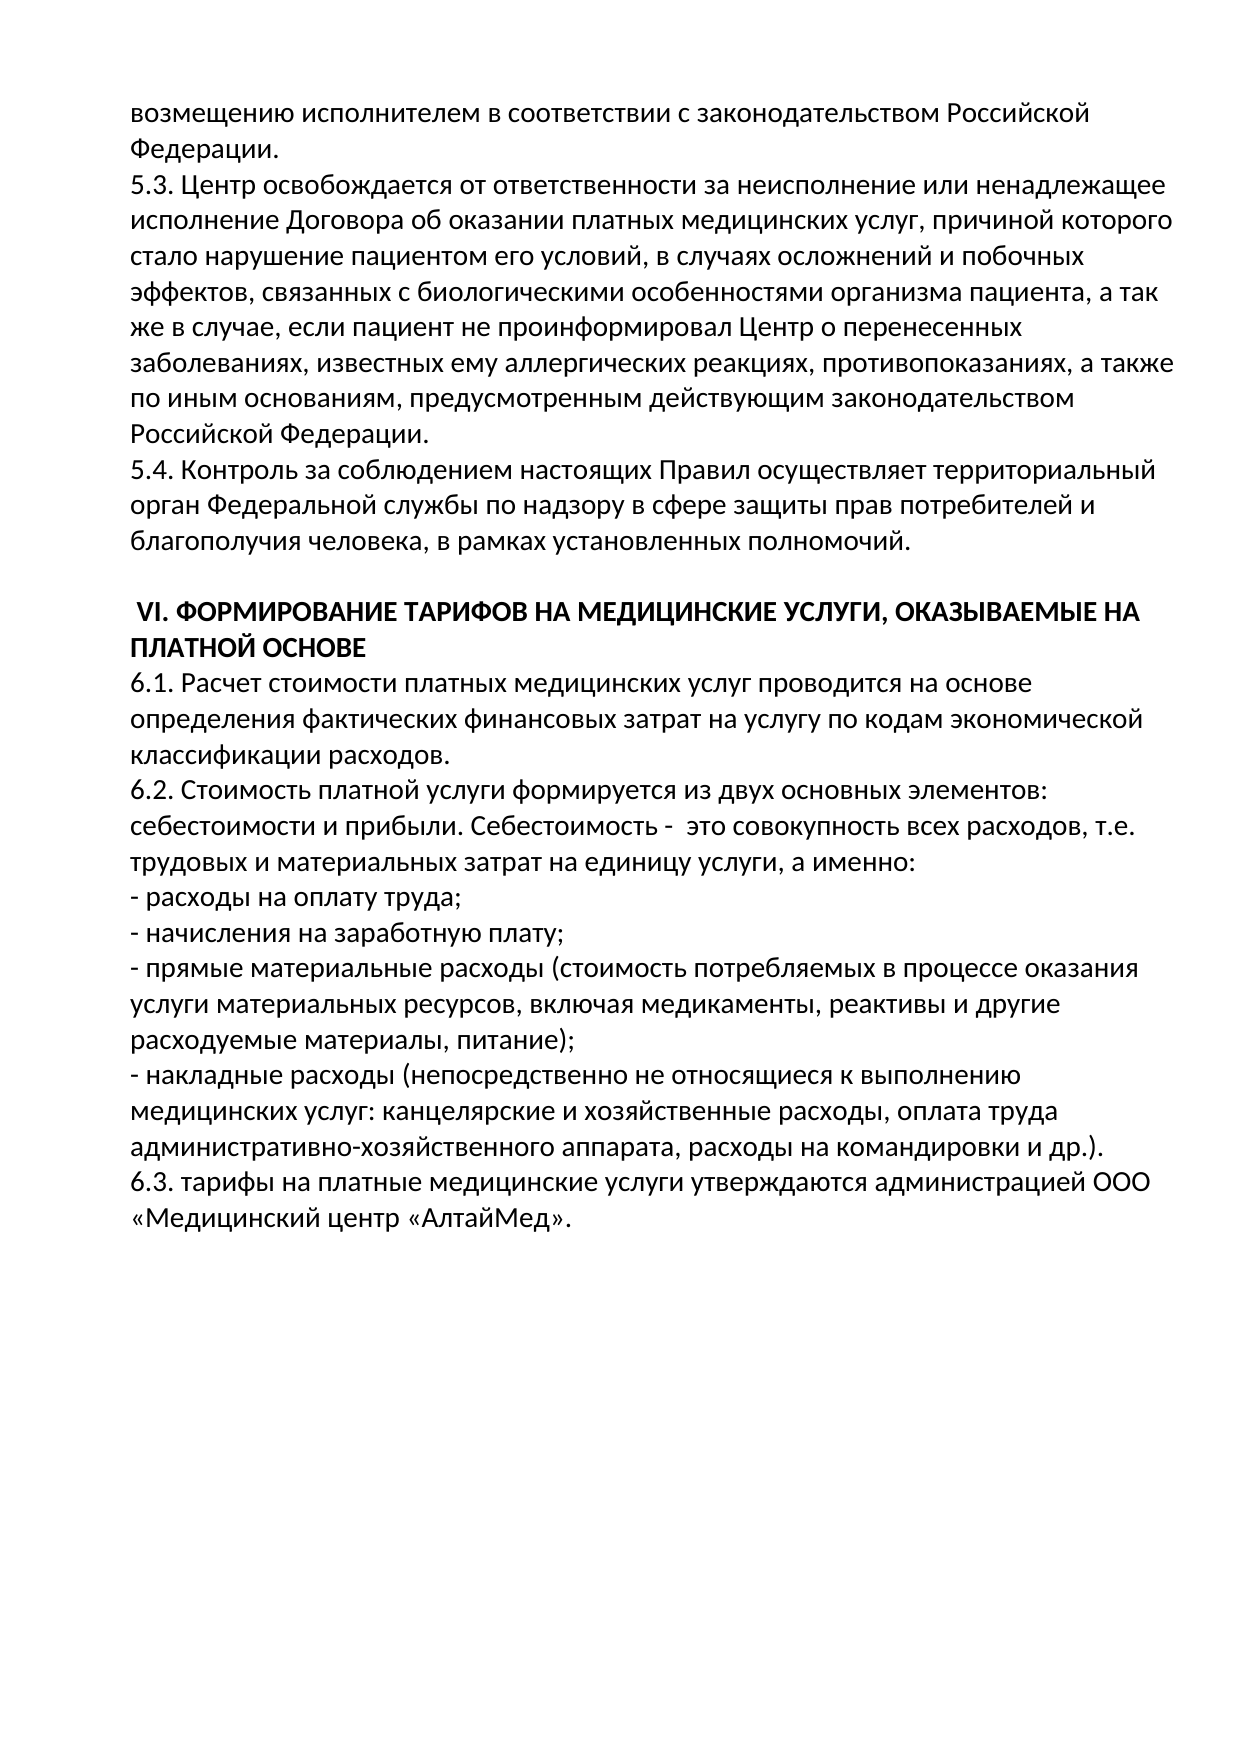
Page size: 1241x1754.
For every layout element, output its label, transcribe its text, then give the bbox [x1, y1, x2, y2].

text - накладные расходы (непосредственно не относящиеся к выполнению медицинских услуг: канцелярские и хозяйственные расходы, оплата труда административно-хозяйственного аппарата, расходы на командировки и др.). [130, 1056, 1175, 1163]
text - расходы на оплату труда; [130, 878, 1175, 914]
text 6.1. Расчет стоимости платных медицинских услуг проводится на основе определения фактических финансовых затрат на услугу по кодам экономической классификации расходов. [130, 664, 1175, 771]
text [130, 94, 1175, 166]
text 5.3. Центр освобождается от ответственности за неисполнение или ненадлежащее исполнение Договора об оказании платных медицинских услуг, причиной которого стало нарушение пациентом его условий, в случаях осложнений и побочных эффектов, связанных с биологическими особенностями организма пациента, а так же в случае, если пациент не проинформировал Центр о перенесенных заболеваниях, известных ему аллергических реакциях, противопоказаниях, а также по иным основаниям, предусмотренным действующим законодательством Российской Федерации. [130, 166, 1175, 451]
text - начисления на заработную плату; [130, 914, 1175, 949]
text 6.3. тарифы на платные медицинские услуги утверждаются администрацией ООО «Медицинский центр «АлтайМед». [130, 1163, 1175, 1234]
text VI. ФОРМИРОВАНИЕ ТАРИФОВ НА МЕДИЦИНСКИЕ УСЛУГИ, ОКАЗЫВАЕМЫЕ НА ПЛАТНОЙ ОСНОВЕ [130, 593, 1175, 664]
text 6.2. Стоимость платной услуги формируется из двух основных элементов: себестоимости и прибыли. Себестоимость - это совокупность всех расходов, т.е. трудовых и материальных затрат на единицу услуги, а именно: [130, 771, 1175, 878]
text - прямые материальные расходы (стоимость потребляемых в процессе оказания услуги материальных ресурсов, включая медикаменты, реактивы и другие расходуемые материалы, питание); [130, 949, 1175, 1056]
text 5.4. Контроль за соблюдением настоящих Правил осуществляет территориальный орган Федеральной службы по надзору в сфере защиты прав потребителей и благополучия человека, в рамках установленных полномочий. [130, 451, 1175, 558]
